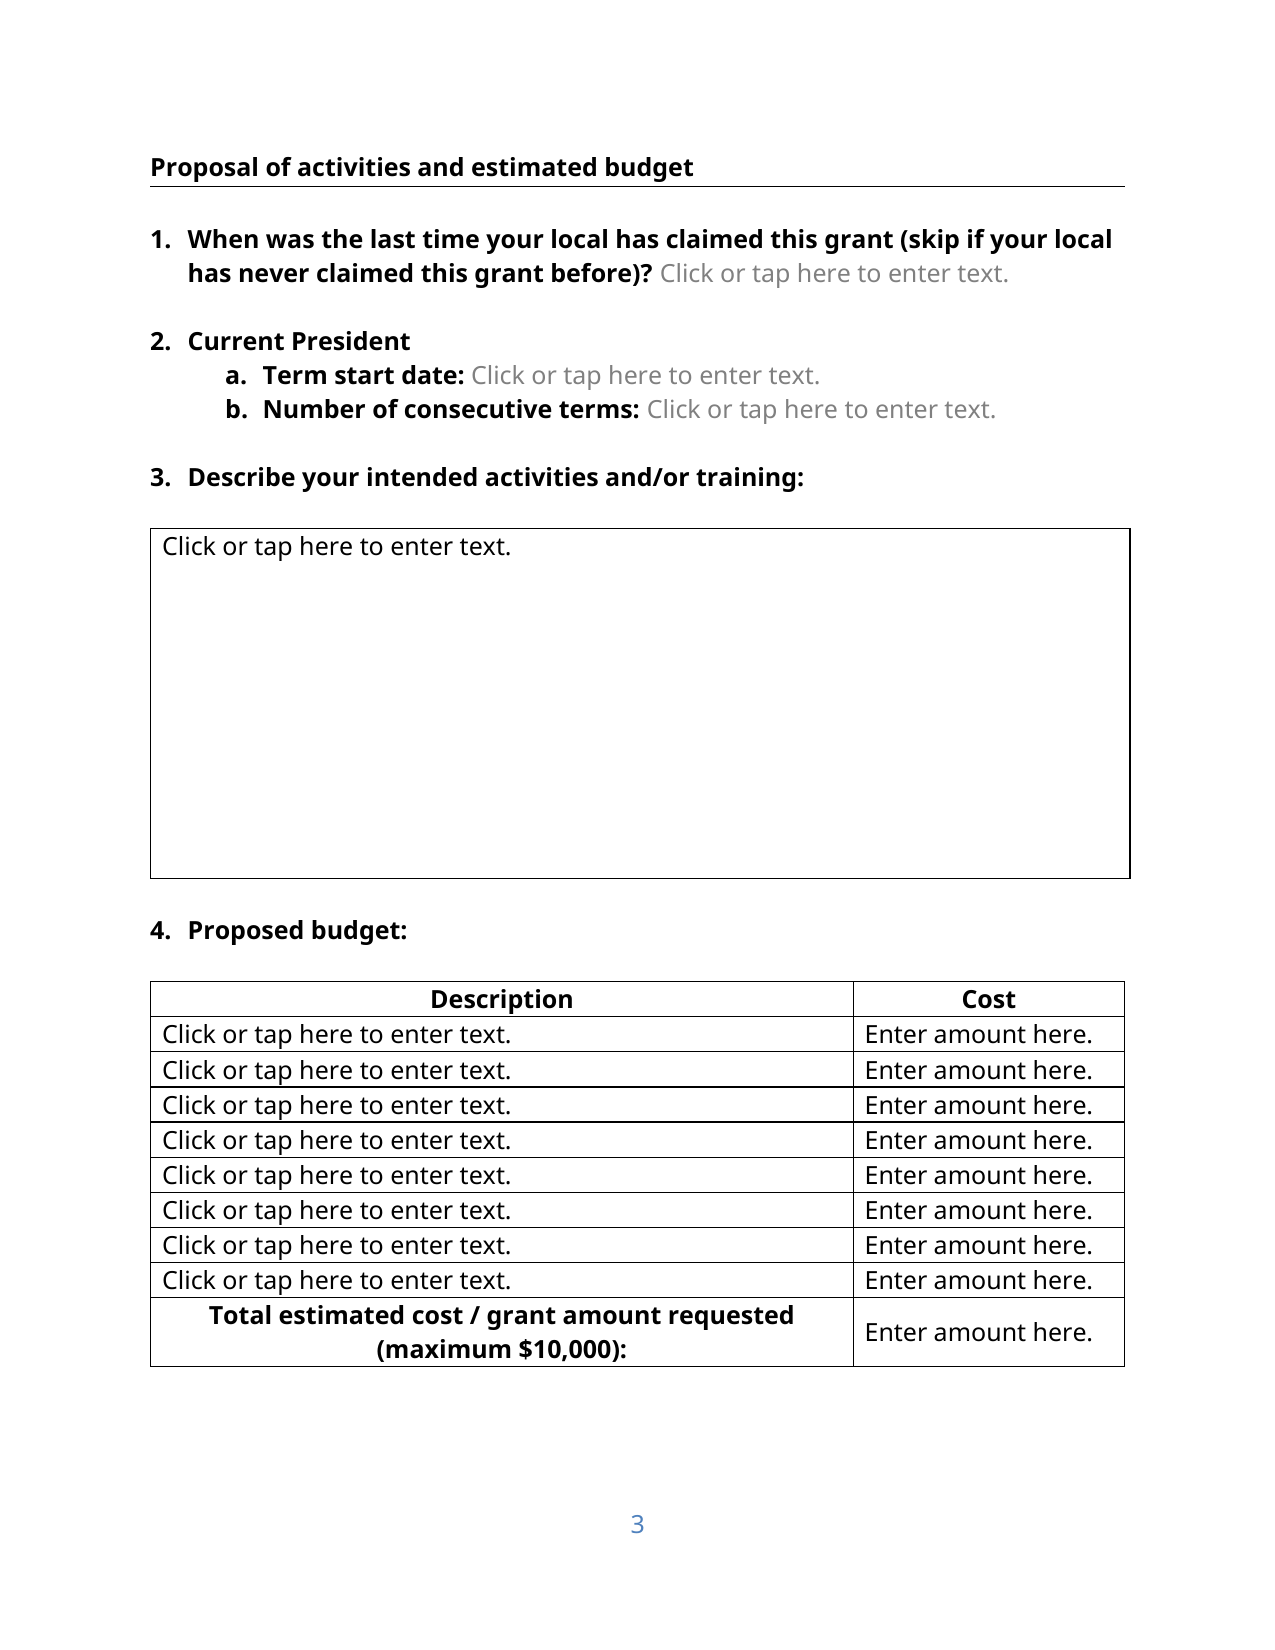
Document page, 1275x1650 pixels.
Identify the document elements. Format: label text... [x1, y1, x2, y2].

table_cell Total estimated cost / grant amount requested (maximum $10,000): [151, 1298, 853, 1366]
list Current President [150, 323, 1125, 357]
list Proposed budget: [150, 913, 1125, 947]
table_header Cost [854, 982, 1124, 1016]
list Number of consecutive terms: [225, 392, 1125, 426]
list When was the last time your local has claimed this grant (skip if your local has never claimed this grant before)? [150, 221, 1125, 289]
list Describe your intended activities and/or training: [150, 460, 1125, 494]
list Term start date: [225, 357, 1125, 392]
table_header Description [151, 982, 853, 1016]
text Proposal of activities and estimated budget [150, 150, 1125, 186]
